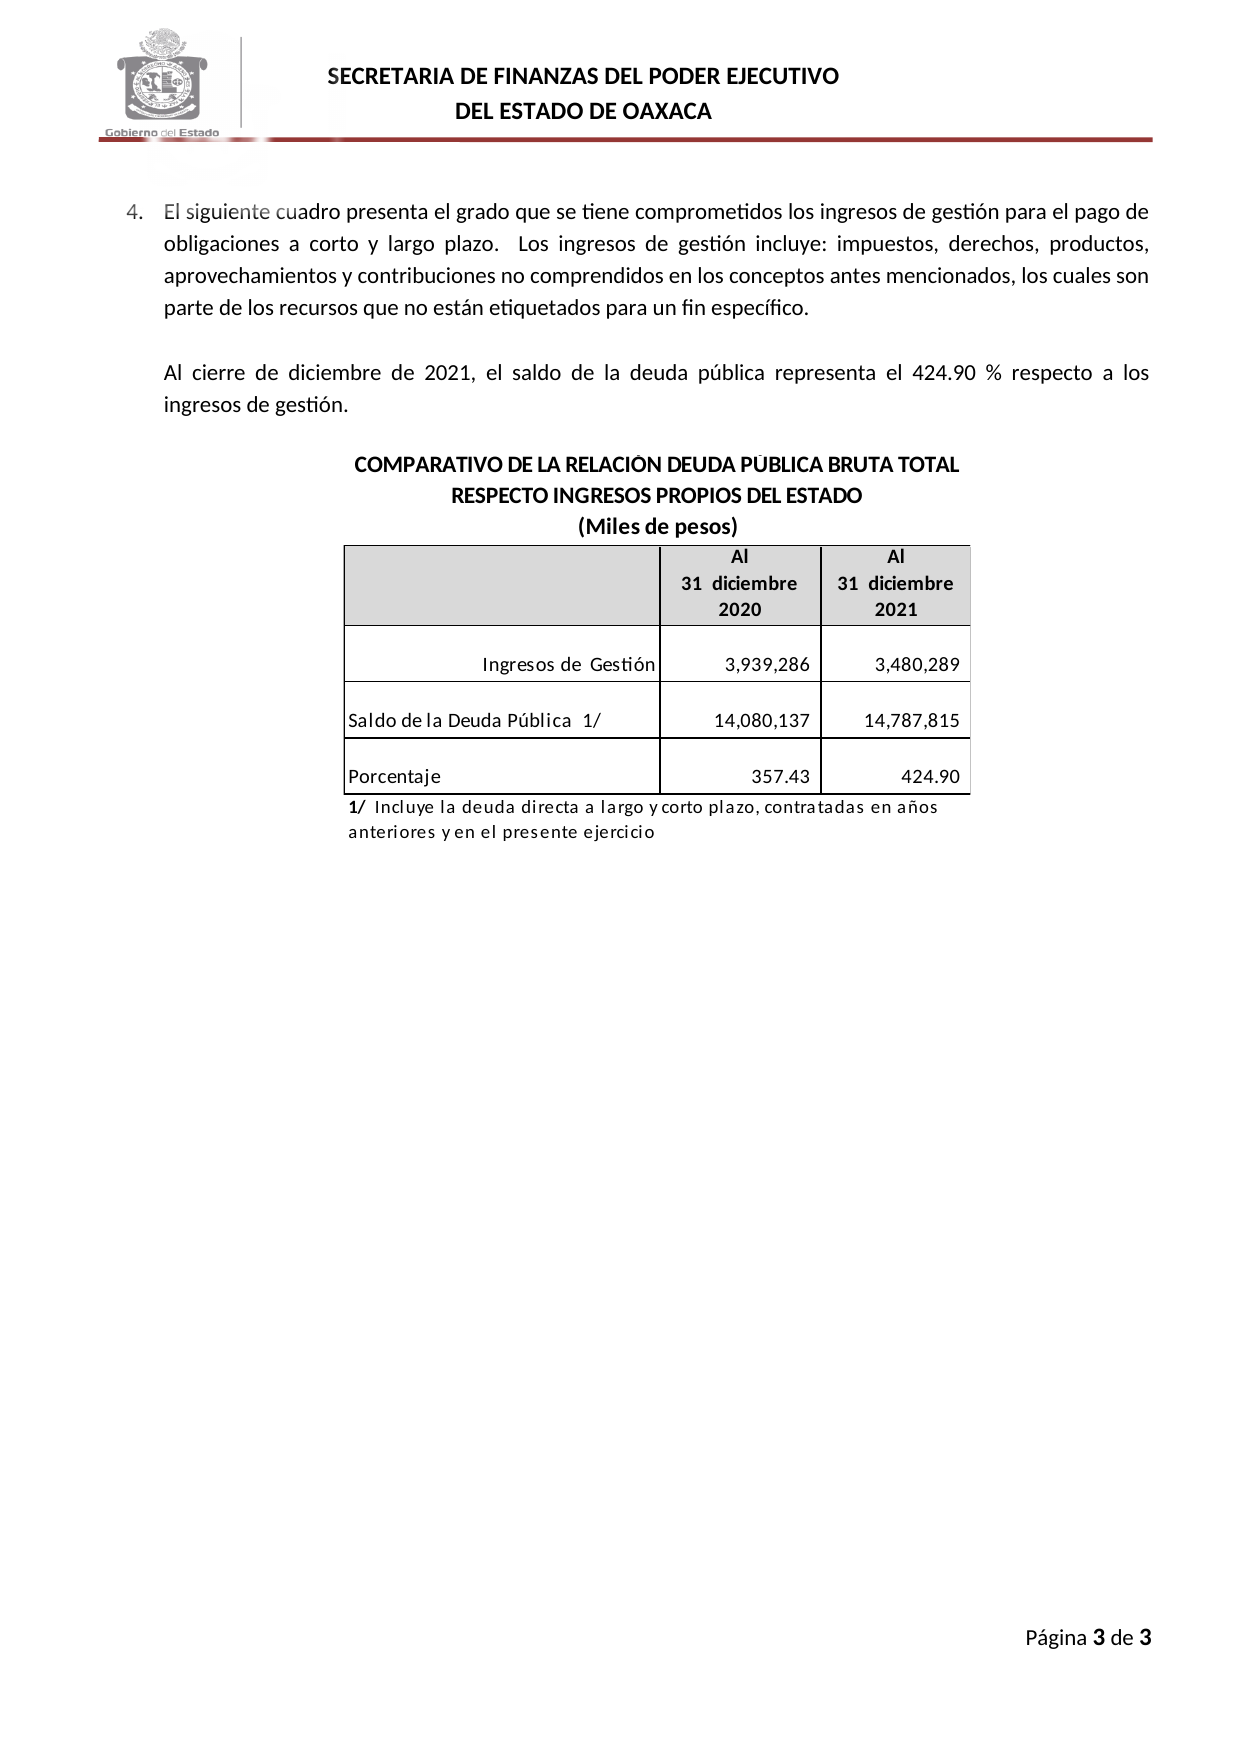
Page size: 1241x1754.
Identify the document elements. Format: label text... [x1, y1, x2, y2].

list Al cierre de diciembre de 2021, el saldo de la deuda pública representa el 424.90 % respecto a los ingresos de gestión. [164, 358, 1152, 418]
picture [91, 27, 264, 169]
list El siguiente cuadro presenta el grado que se tiene comprometidos los ingresos de gestión para el pago de obligaciones a corto y largo plazo. Los ingresos de gestión incluye: impuestos, derechos, productos, aprovechamientos y contribuciones no comprendidos en los conceptos antes mencionados, los cuales son parte de los recursos que no están etiquetados para un fin específico. [126, 197, 1152, 321]
